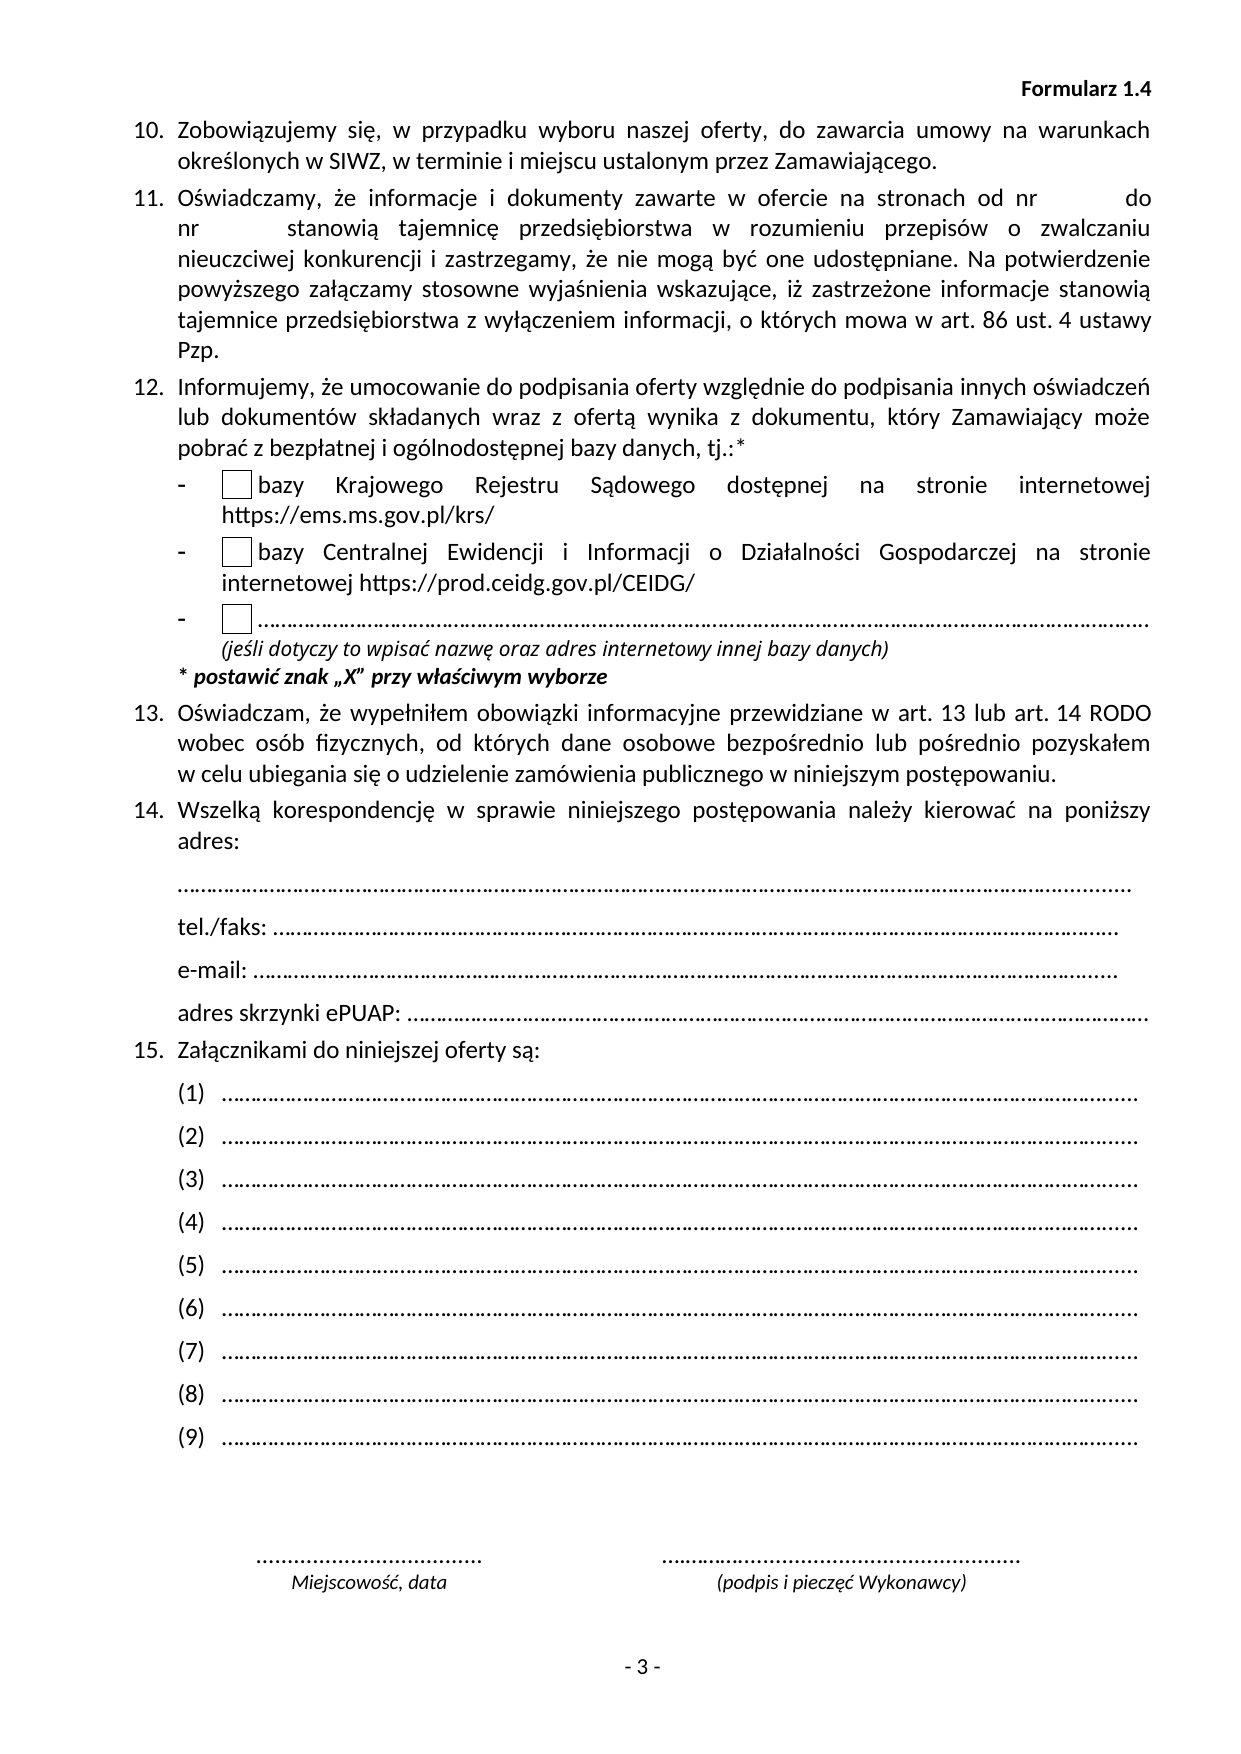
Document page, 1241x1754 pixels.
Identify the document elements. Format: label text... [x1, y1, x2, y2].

list ………………………………………………………………………………………………………………………………………...... [177, 1206, 1152, 1236]
list ………………………………………………………………………………………………………………………………………...... [177, 1120, 1152, 1150]
list ………………………………………………………………………………………………………………………………………...... [177, 1077, 1152, 1107]
list Oświadczamy, że informacje i dokumenty zawarte w ofercie na stronach od nr do nr stanowią tajemnicę przedsiębiorstwa w rozumieniu przepisów o zwalczaniu nieuczciwej konkurencji i zastrzegamy, że nie mogą być one udostępniane. Na potwierdzenie powyższego załączamy stosowne wyjaśnienia wskazujące, iż zastrzeżone informacje stanowią tajemnice przedsiębiorstwa z wyłączeniem informacji, o których mowa w art. 86 ust. 4 ustawy Pzp. [133, 182, 1152, 365]
list ………………………………………………………………………………………………………………………………………...... [177, 1378, 1152, 1408]
list ………………………………………………………………………………………………………………………………………...... [177, 1292, 1152, 1322]
text ………………………………………………………………………………………………………………………………………............ [177, 868, 1152, 898]
list ………………………………………………………………………………………………………………………………………...... [177, 1421, 1152, 1452]
list Wszelką korespondencję w sprawie niniejszego postępowania należy kierować na poniższy adres: [133, 794, 1152, 856]
list Załącznikami do niniejszej oferty są: [133, 1034, 1152, 1064]
text adres skrzynki ePUAP: ………………………………………………………………………………………………………………… [177, 997, 1152, 1028]
list ………………………………………………………………………………………………………………………………………...... [177, 1163, 1152, 1193]
list Informujemy, że umocowanie do podpisania oferty względnie do podpisania innych oświadczeń lub dokumentów składanych wraz z ofertą wynika z dokumentu, który Zamawiający może pobrać z bezpłatnej i ogólnodostępnej bazy danych, tj.:* [133, 371, 1152, 463]
text e-mail: ………………………………………………………………………………………………………………………………...... [177, 954, 1152, 984]
text .................................... ….………............................................. [133, 1539, 1152, 1569]
list ……………………………………………………………………………………………………………………………………….. (jeśli dotyczy to wpisać nazwę oraz adres internetowy innej bazy danych) [177, 603, 1152, 662]
list bazy Centralnej Ewidencji i Informacji o Działalności Gospodarczej na stronie internetowej https://prod.ceidg.gov.pl/CEIDG/ [177, 536, 1152, 597]
list ………………………………………………………………………………………………………………………………………...... [177, 1335, 1152, 1366]
list bazy Krajowego Rejestru Sądowego dostępnej na stronie internetowej https://ems.ms.gov.pl/krs/ [177, 469, 1152, 530]
text Miejscowość, data (podpis i pieczęć Wykonawcy) [133, 1569, 1152, 1595]
list Oświadczam, że wypełniłem obowiązki informacyjne przewidziane w art. 13 lub art. 14 RODO wobec osób fizycznych, od których dane osobowe bezpośrednio lub pośrednio pozyskałem w celu ubiegania się o udzielenie zamówienia publicznego w niniejszym postępowaniu. [133, 697, 1152, 788]
text * postawić znak „X” przy właściwym wyborze [177, 662, 1152, 690]
list Zobowiązujemy się, w przypadku wyboru naszej oferty, do zawarcia umowy na warunkach określonych w SIWZ, w terminie i miejscu ustalonym przez Zamawiającego. [133, 114, 1152, 175]
text tel./faks: ………………………………………………………………………………………………………………………………... [177, 911, 1152, 942]
list ………………………………………………………………………………………………………………………………………...... [177, 1249, 1152, 1279]
